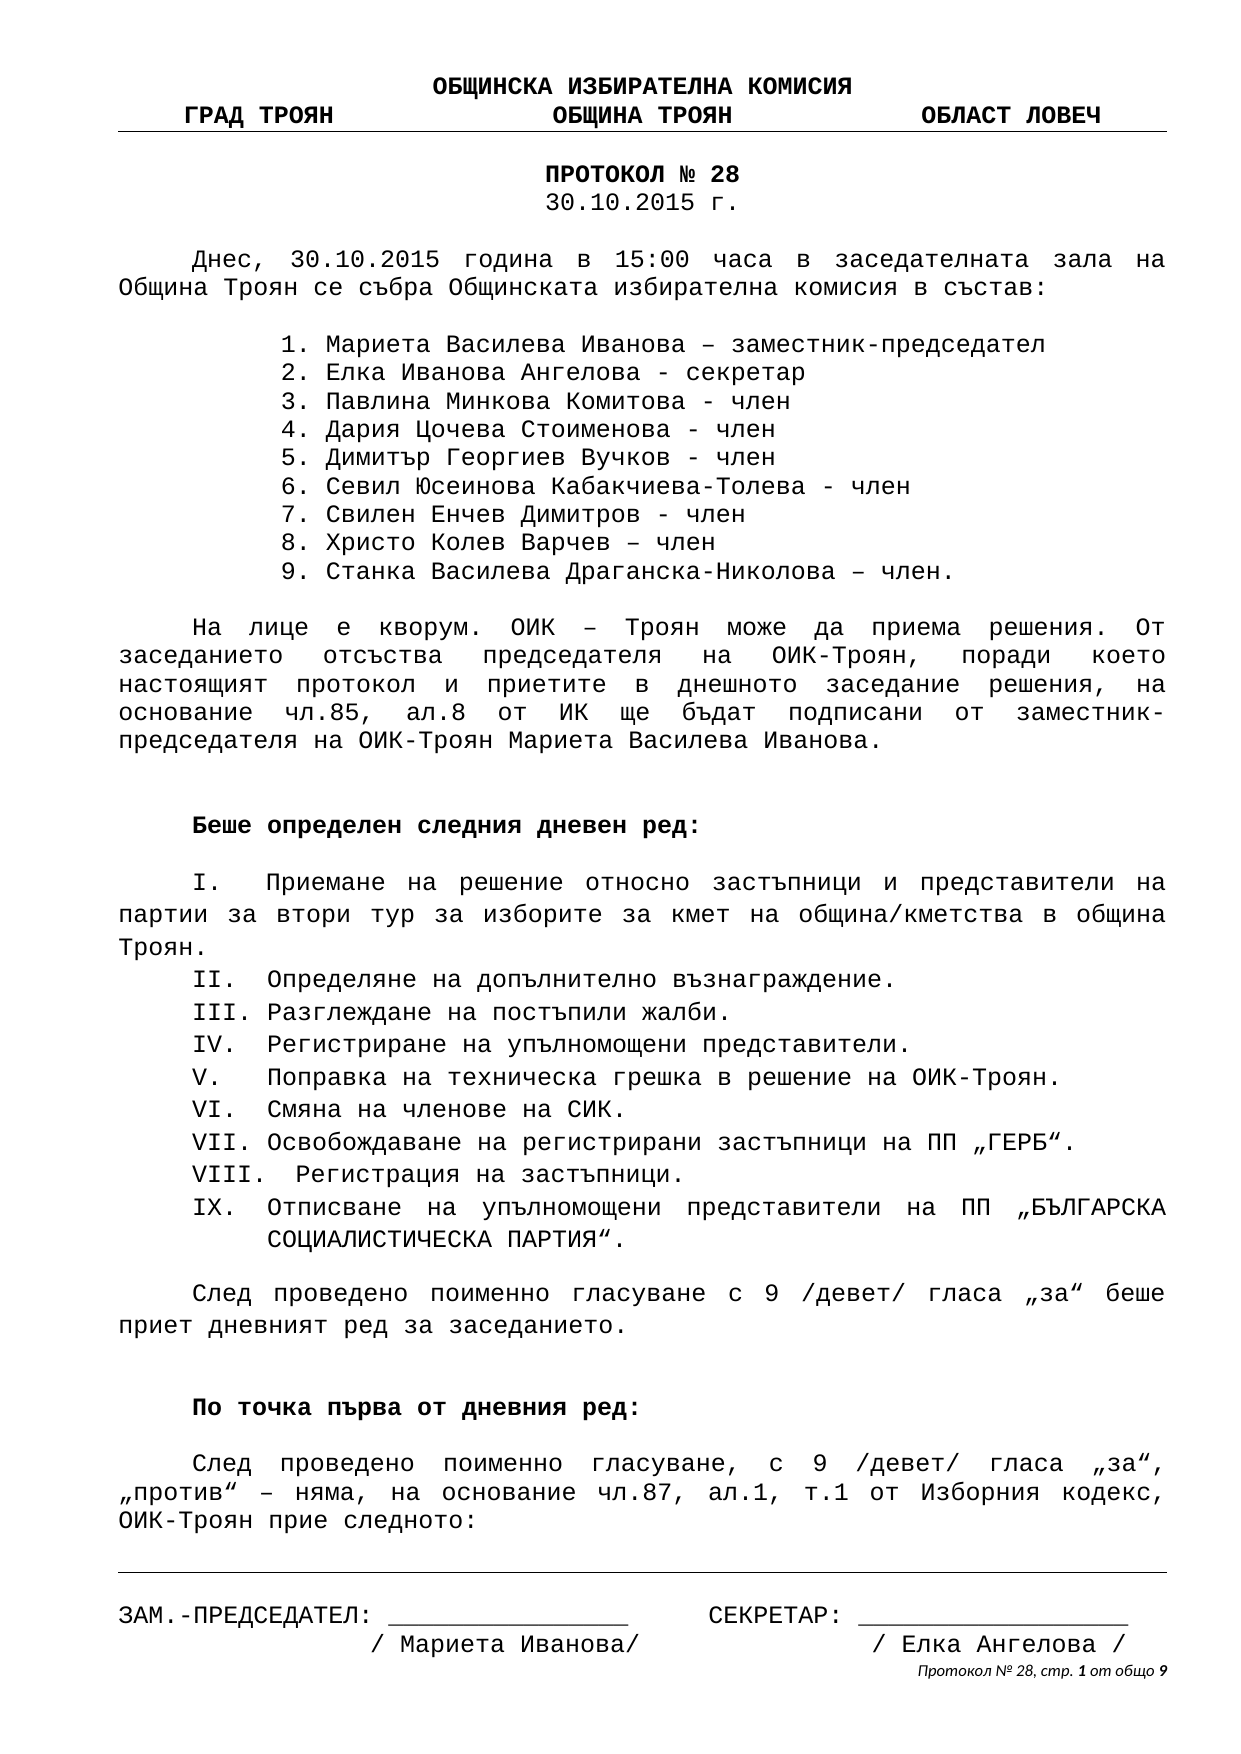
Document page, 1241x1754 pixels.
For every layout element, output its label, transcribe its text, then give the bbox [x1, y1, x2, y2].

text На лице е кворум. ОИК – Троян може да приема решения. От заседанието отсъства председателя на ОИК-Троян, поради което настоящият протокол и приетите в днешното заседание решения, на основание чл.85, ал.8 от ИК ще бъдат подписани от заместник-председателя на ОИК-Троян Мариета Василева Иванова. [118, 615, 1167, 756]
text Беше определен следния дневен ред: [118, 813, 1167, 841]
text 4. Дария Цочева Стоименова - член [192, 417, 1167, 445]
list Поправка на техническа грешка в решение на ОИК-Троян. [192, 1064, 1167, 1093]
list Регистриране на упълномощени представители. [192, 1032, 1167, 1060]
text 6. Севил Юсеинова Кабакчиева-Толева - член [192, 473, 1167, 502]
list Разглеждане на постъпили жалби. [192, 999, 1167, 1028]
text 30.10.2015 г. [118, 190, 1167, 218]
text 9. Станка Василева Драганска-Николова – член. [192, 558, 1167, 587]
text 1. Мариета Василева Иванова – заместник-председател [192, 332, 1167, 360]
text 7. Свилен Енчев Димитров - член [192, 502, 1167, 530]
text 5. Димитър Георгиев Вучков - член [192, 445, 1167, 473]
text 2. Елка Иванова Ангелова - секретар [192, 360, 1167, 388]
list Регистрация на застъпници. [192, 1162, 1167, 1190]
list Отписване на упълномощени представители на ПП „БЪЛГАРСКА СОЦИАЛИСТИЧЕСКА ПАРТИЯ“. [192, 1194, 1167, 1255]
text По точка първа от дневния ред: [118, 1394, 1167, 1423]
text 8. Христо Колев Варчев – член [192, 530, 1167, 558]
list Освобождаване на регистрирани застъпници на ПП „ГЕРБ“. [192, 1129, 1167, 1158]
text ПРОТОКОЛ № 28 [118, 162, 1167, 190]
list Приемане на решение относно застъпници и представители на партии за втори тур за изборите за кмет на община/кметства в община Троян. [118, 869, 1167, 963]
list Смяна на членове на СИК. [192, 1097, 1167, 1125]
text След проведено поименно гласуване, с 9 /девет/ гласа „за“, „против“ – няма, на основание чл.87, ал.1, т.1 от Изборния кодекс, ОИК-Троян прие следното: [118, 1451, 1167, 1536]
text 3. Павлина Минкова Комитова - член [192, 388, 1167, 417]
text След проведено поименно гласуване с 9 /девет/ гласа „за“ беше приет дневният ред за заседанието. [118, 1280, 1167, 1341]
list Определяне на допълнително възнаграждение. [192, 967, 1167, 995]
text Днес, 30.10.2015 година в 15:00 часа в заседателната зала на Община Троян се събра Общинската избирателна комисия в състав: [118, 247, 1167, 303]
